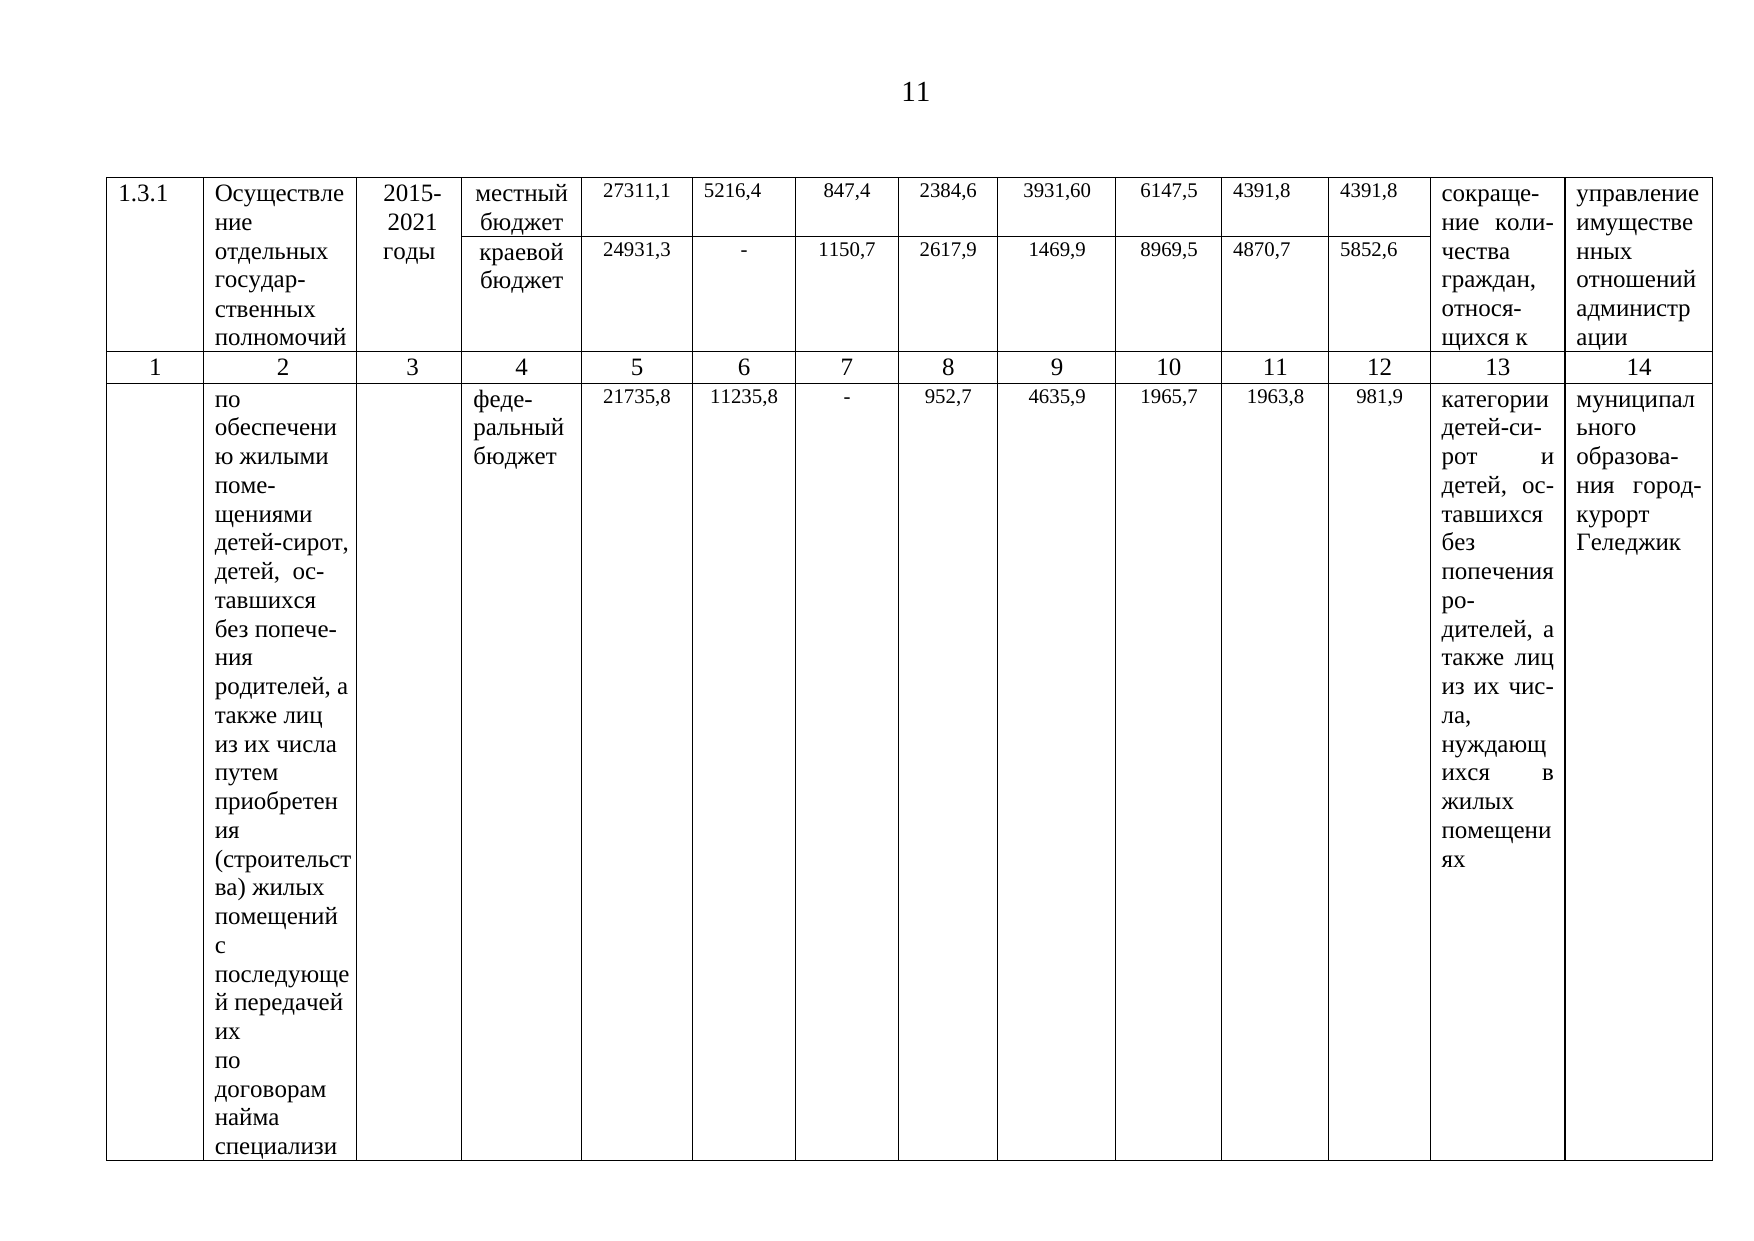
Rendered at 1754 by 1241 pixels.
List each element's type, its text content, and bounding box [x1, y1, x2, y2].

table_cell 21735,8 [582, 384, 692, 1160]
table_cell сокраще-ние коли-чества граждан, относя- щихся к [1431, 178, 1564, 351]
table_cell 24931,3 [582, 237, 692, 351]
table_cell [357, 384, 461, 1160]
table_cell 2384,6 [899, 178, 997, 236]
table_cell 4870,7 [1222, 237, 1328, 351]
table_cell феде-ральный бюджет [462, 384, 581, 1160]
table_cell 2617,9 [899, 237, 997, 351]
table_cell 952,7 [899, 384, 997, 1160]
table_cell 5216,4 [693, 178, 795, 236]
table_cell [204, 384, 356, 1160]
table_cell [107, 384, 203, 1160]
table_cell 1150,7 [796, 237, 898, 351]
table_cell 9 [998, 352, 1115, 383]
table_cell 14 [1566, 352, 1712, 383]
table_cell 847,4 [796, 178, 898, 236]
table_cell 10 [1116, 352, 1221, 383]
table_cell - [693, 237, 795, 351]
table_cell 4635,9 [998, 384, 1115, 1160]
table_cell 11 [1222, 352, 1328, 383]
table_cell 13 [1431, 352, 1564, 383]
table_cell 5 [582, 352, 692, 383]
table_cell 5852,6 [1329, 237, 1430, 351]
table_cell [1431, 384, 1564, 1160]
table_cell 11235,8 [693, 384, 795, 1160]
table_cell 4391,8 [1329, 178, 1430, 236]
table_cell 6 [693, 352, 795, 383]
table_cell 1963,8 [1222, 384, 1328, 1160]
table_cell Осуществление отдельных государ- ственных полномочий [204, 178, 356, 351]
table_cell - [796, 384, 898, 1160]
table_cell 8969,5 [1116, 237, 1221, 351]
table_cell 1469,9 [998, 237, 1115, 351]
table_cell 7 [796, 352, 898, 383]
table_cell местный бюджет [462, 178, 581, 236]
table_cell 981,9 [1329, 384, 1430, 1160]
table_cell краевой бюджет [462, 237, 581, 351]
table_cell 8 [899, 352, 997, 383]
table_cell 1965,7 [1116, 384, 1221, 1160]
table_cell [1566, 384, 1712, 1160]
table_cell 3931,60 [998, 178, 1115, 236]
table_cell 6147,5 [1116, 178, 1221, 236]
table_cell 27311,1 [582, 178, 692, 236]
table_cell 12 [1329, 352, 1430, 383]
table_cell 3 [357, 352, 461, 383]
table_cell 2015-2021 годы [357, 178, 461, 351]
table_cell 4 [462, 352, 581, 383]
table_cell управление имущественных отношений администрации [1566, 178, 1712, 351]
table_cell 2 [204, 352, 356, 383]
table_cell 4391,8 [1222, 178, 1328, 236]
table_cell 1.3.1 [107, 178, 203, 351]
table_cell 1 [107, 352, 203, 383]
